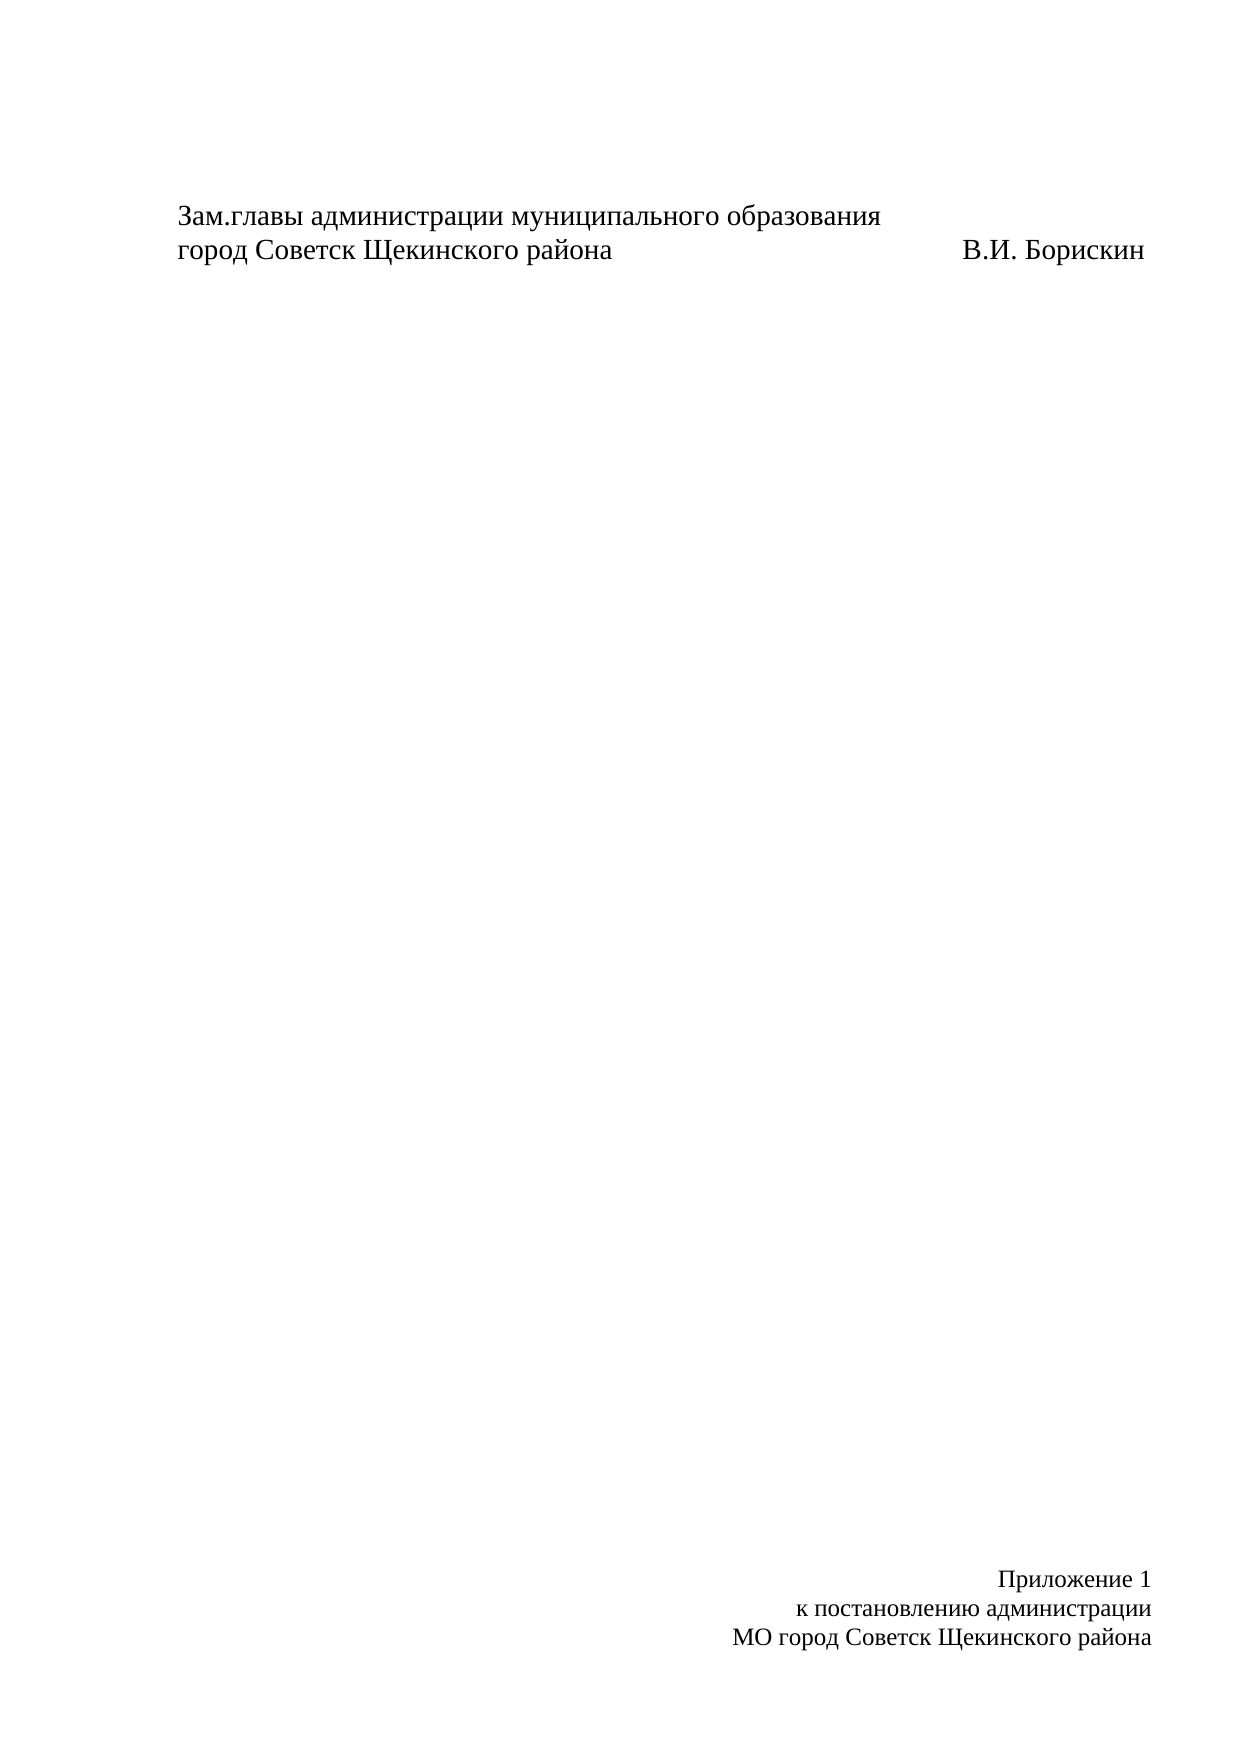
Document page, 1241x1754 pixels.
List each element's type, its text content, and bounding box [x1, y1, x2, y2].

text МО город Советск Щекинского района [177, 1622, 1152, 1651]
text город Советск Щекинского района В.И. Борискин [177, 232, 1152, 266]
text Зам.главы администрации муниципального образования [177, 198, 1152, 232]
text к постановлению администрации [177, 1593, 1152, 1622]
text Приложение 1 [693, 1564, 1152, 1593]
